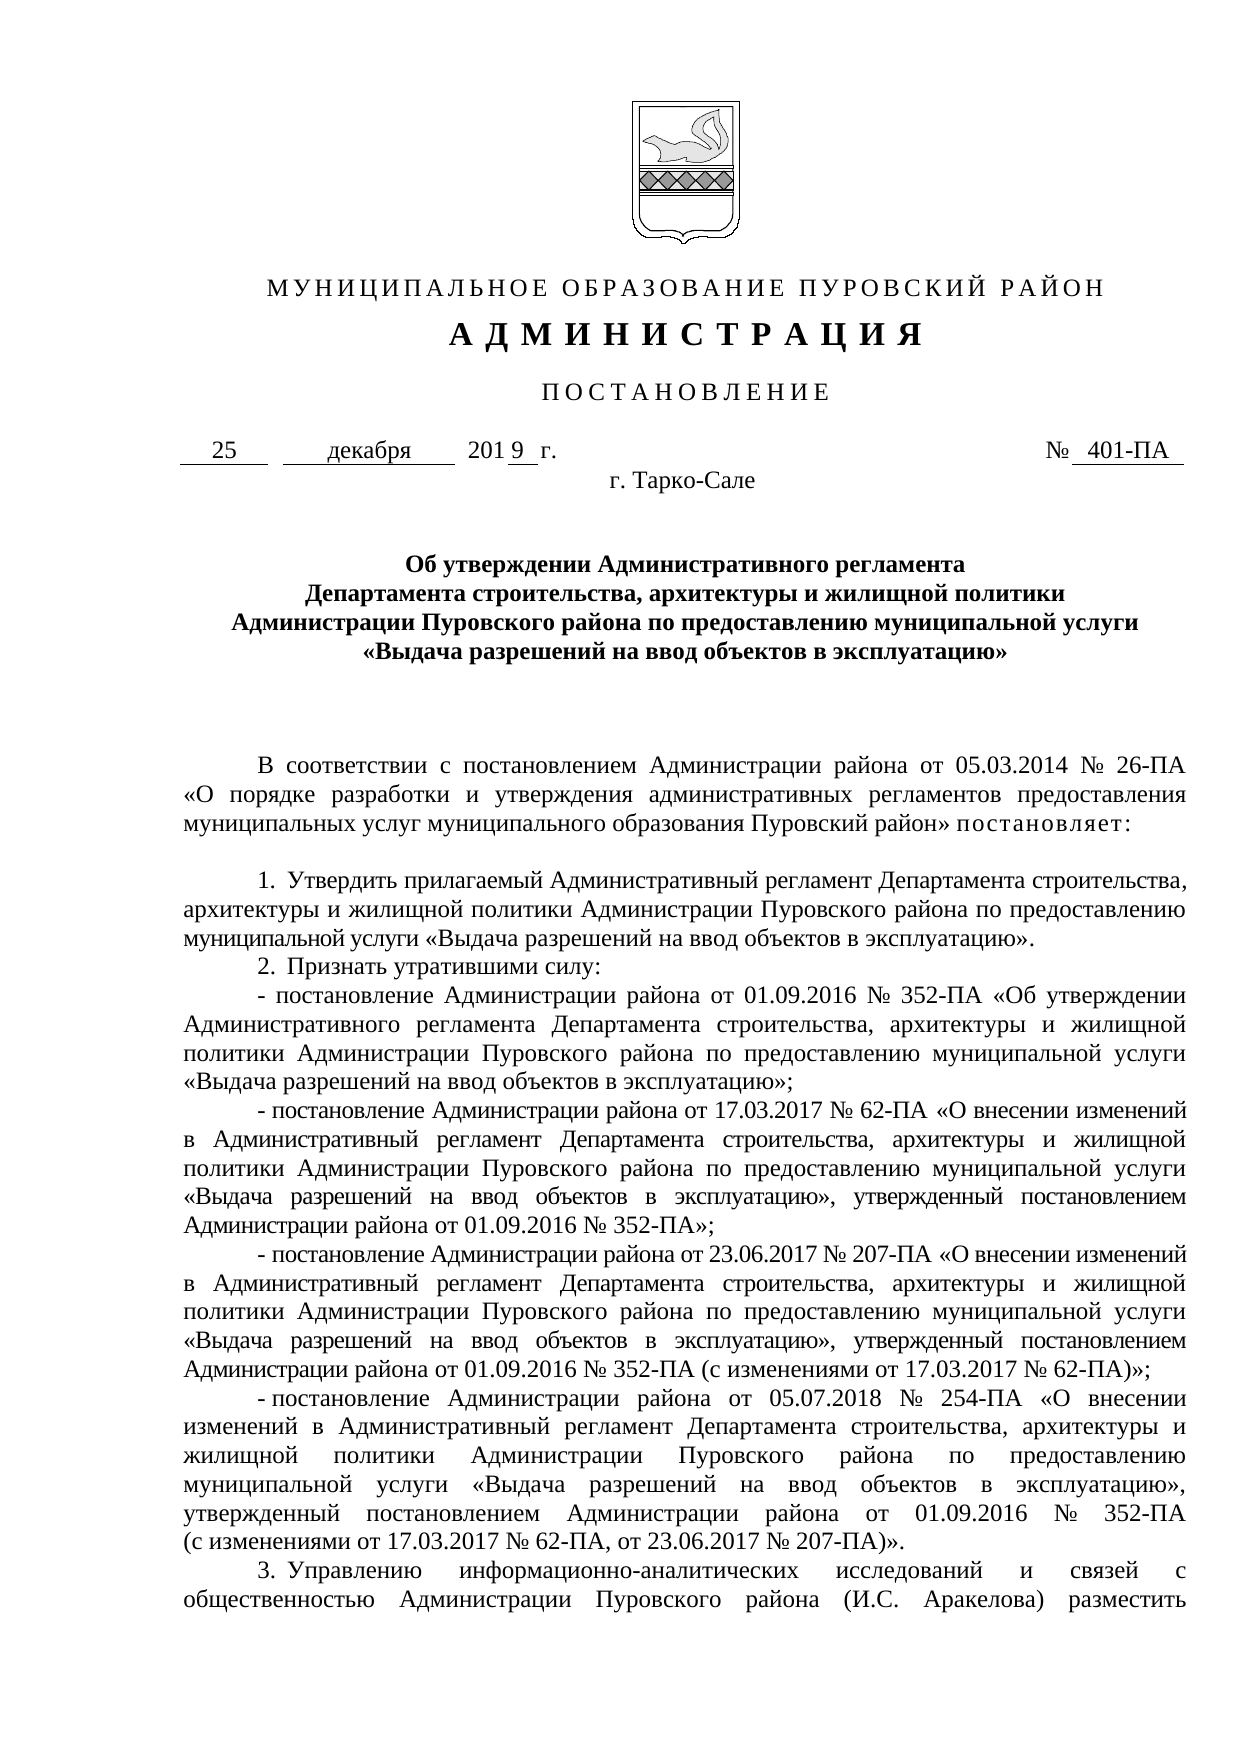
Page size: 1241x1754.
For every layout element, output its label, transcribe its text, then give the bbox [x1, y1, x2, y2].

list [183, 1555, 1187, 1613]
text -.постановление Администрации района от 23.06.2017 № 207-ПА «О внесении изменений в Административный регламент Департамента строительства, архитектуры и жилищной политики Администрации Пуровского района по предоставлению муниципальной услуги «Выдача разрешений на ввод объектов в эксплуатацию», утвержденный постановлением Администрации района от 01.09.2016 № 352-ПА (с изменениями от 17.03.2017 № 62-ПА)»; [183, 1239, 1187, 1383]
text - постановление Администрации района от 01.09.2016 № 352-ПА «Об утверждении Административного регламента Департамента строительства, архитектуры и жилищной политики Администрации Пуровского района по предоставлению муниципальной услуги «Выдача разрешений на ввод объектов в эксплуатацию»; [183, 980, 1187, 1095]
text -.постановление Администрации района от 17.03.2017 № 62-ПА «О внесении изменений в Административный регламент Департамента строительства, архитектуры и жилищной политики Администрации Пуровского района по предоставлению муниципальной услуги «Выдача разрешений на ввод объектов в эксплуатацию», утвержденный постановлением Администрации района от 01.09.2016 № 352-ПА»; [183, 1095, 1187, 1239]
text Департамента строительства, архитектуры и жилищной политики [183, 578, 1187, 607]
text Об утверждении Административного регламента [183, 549, 1187, 578]
text В соответствии с постановлением Администрации района от 05.03.2014 № 26-ПА «О порядке разработки и утверждения административных регламентов предоставления муниципальных услуг муниципального образования Пуровский район» постановляет: [183, 750, 1187, 836]
text -.постановление Администрации района от 05.07.2018 № 254-ПА «О внесении изменений в Административный регламент Департамента строительства, архитектуры и жилищной политики Администрации Пуровского района по предоставлению муниципальной услуги «Выдача разрешений на ввод объектов в эксплуатацию», утвержденный постановлением Администрации района от 01.09.2016 № 352-ПА (с изменениями от 17.03.2017 № 62-ПА, от 23.06.2017 № 207-ПА)». [183, 1383, 1187, 1555]
list Признать утратившими силу: [183, 951, 1187, 980]
list Утвердить прилагаемый Административный регламент Департамента строительства, архитектуры и жилищной политики Администрации Пуровского района по предоставлению муниципальной услуги «Выдача разрешений на ввод объектов в эксплуатацию». [183, 865, 1187, 951]
text Администрации Пуровского района по предоставлению муниципальной услуги «Выдача разрешений на ввод объектов в эксплуатацию» [183, 607, 1187, 664]
